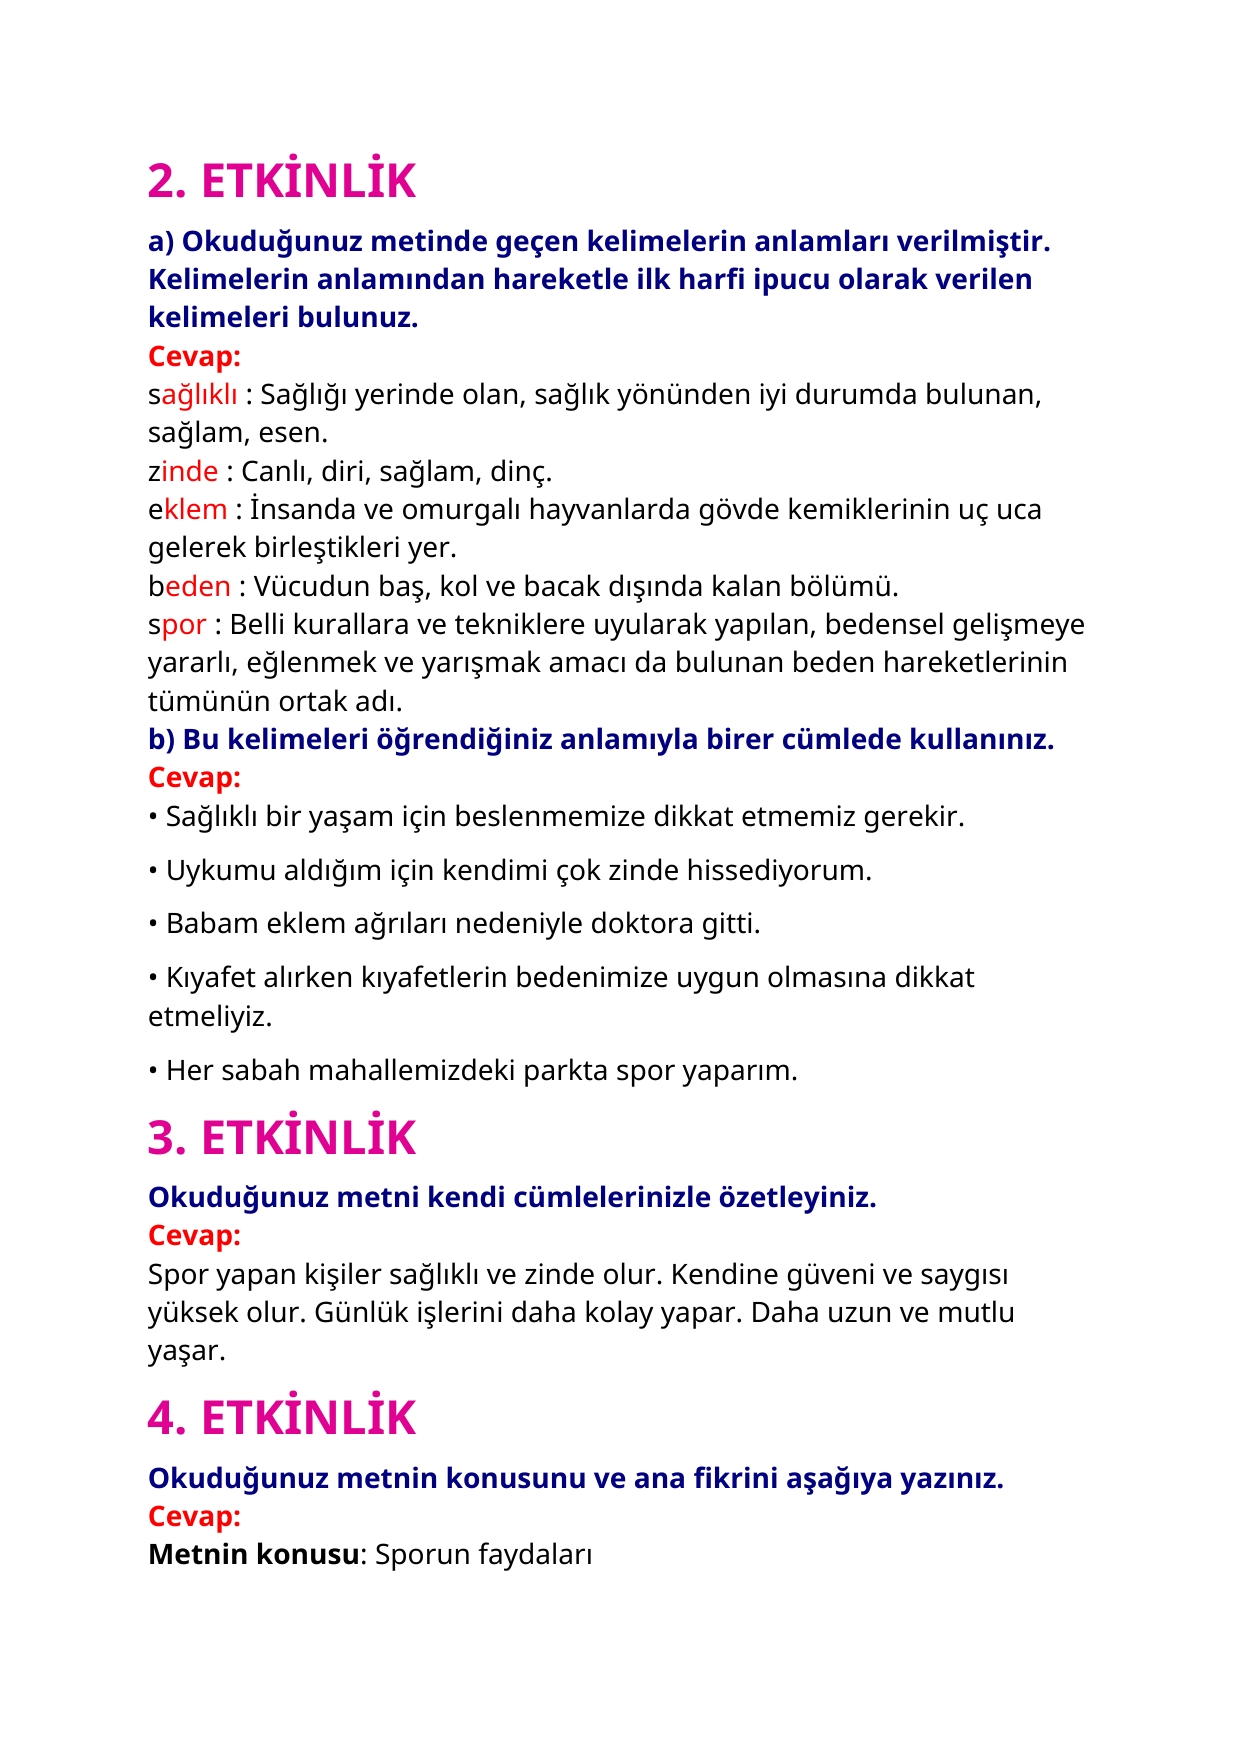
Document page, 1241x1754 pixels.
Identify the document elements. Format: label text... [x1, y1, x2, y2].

text b) Bu kelimeleri öğrendiğiniz anlamıyla birer cümlede kullanınız. [148, 719, 1093, 758]
text Cevap: [148, 1216, 1093, 1254]
text beden : Vücudun baş, kol ve bacak dışında kalan bölümü. [148, 566, 1093, 604]
text sağlıklı : Sağlığı yerinde olan, sağlık yönünden iyi durumda bulunan, sağlam, esen. [148, 374, 1093, 451]
text Cevap: [148, 1496, 1093, 1535]
text Spor yapan kişiler sağlıklı ve zinde olur. Kendine güveni ve saygısı yüksek olur. Günlük işlerini daha kolay yapar. Daha uzun ve mutlu yaşar. [148, 1254, 1093, 1369]
text Okuduğunuz metnin konusunu ve ana fikrini aşağıya yazınız. [148, 1458, 1093, 1496]
text • Kıyafet alırken kıyafetlerin bedenimize uygun olmasına dikkat etmeliyiz. [148, 958, 1093, 1034]
text • Uykumu aldığım için kendimi çok zinde hissediyorum. [148, 850, 1093, 888]
subtitle 2. ETKİNLİK [148, 148, 1093, 211]
text Metnin konusu: Sporun faydaları [148, 1535, 1093, 1573]
text • Her sabah mahallemizdeki parkta spor yaparım. [148, 1050, 1093, 1088]
text Okuduğunuz metni kendi cümlelerinizle özetleyiniz. [148, 1177, 1093, 1216]
text Cevap: [148, 336, 1093, 374]
text • Sağlıklı bir yaşam için beslenmemize dikkat etmemiz gerekir. [148, 796, 1093, 834]
text Cevap: [148, 758, 1093, 796]
subtitle 3. ETKİNLİK [148, 1104, 1093, 1168]
text a) Okuduğunuz metinde geçen kelimelerin anlamları verilmiştir. Kelimelerin anlamından hareketle ilk harfi ipucu olarak verilen kelimeleri bulunuz. [148, 221, 1093, 336]
text eklem : İnsanda ve omurgalı hayvanlarda gövde kemiklerinin uç uca gelerek birleştikleri yer. [148, 489, 1093, 566]
text zinde : Canlı, diri, sağlam, dinç. [148, 451, 1093, 489]
text spor : Belli kurallara ve tekniklere uyularak yapılan, bedensel gelişmeye yararlı, eğlenmek ve yarışmak amacı da bulunan beden hareketlerinin tümünün ortak adı. [148, 604, 1093, 719]
text • Babam eklem ağrıları nedeniyle doktora gitti. [148, 904, 1093, 942]
subtitle 4. ETKİNLİK [148, 1385, 1093, 1448]
